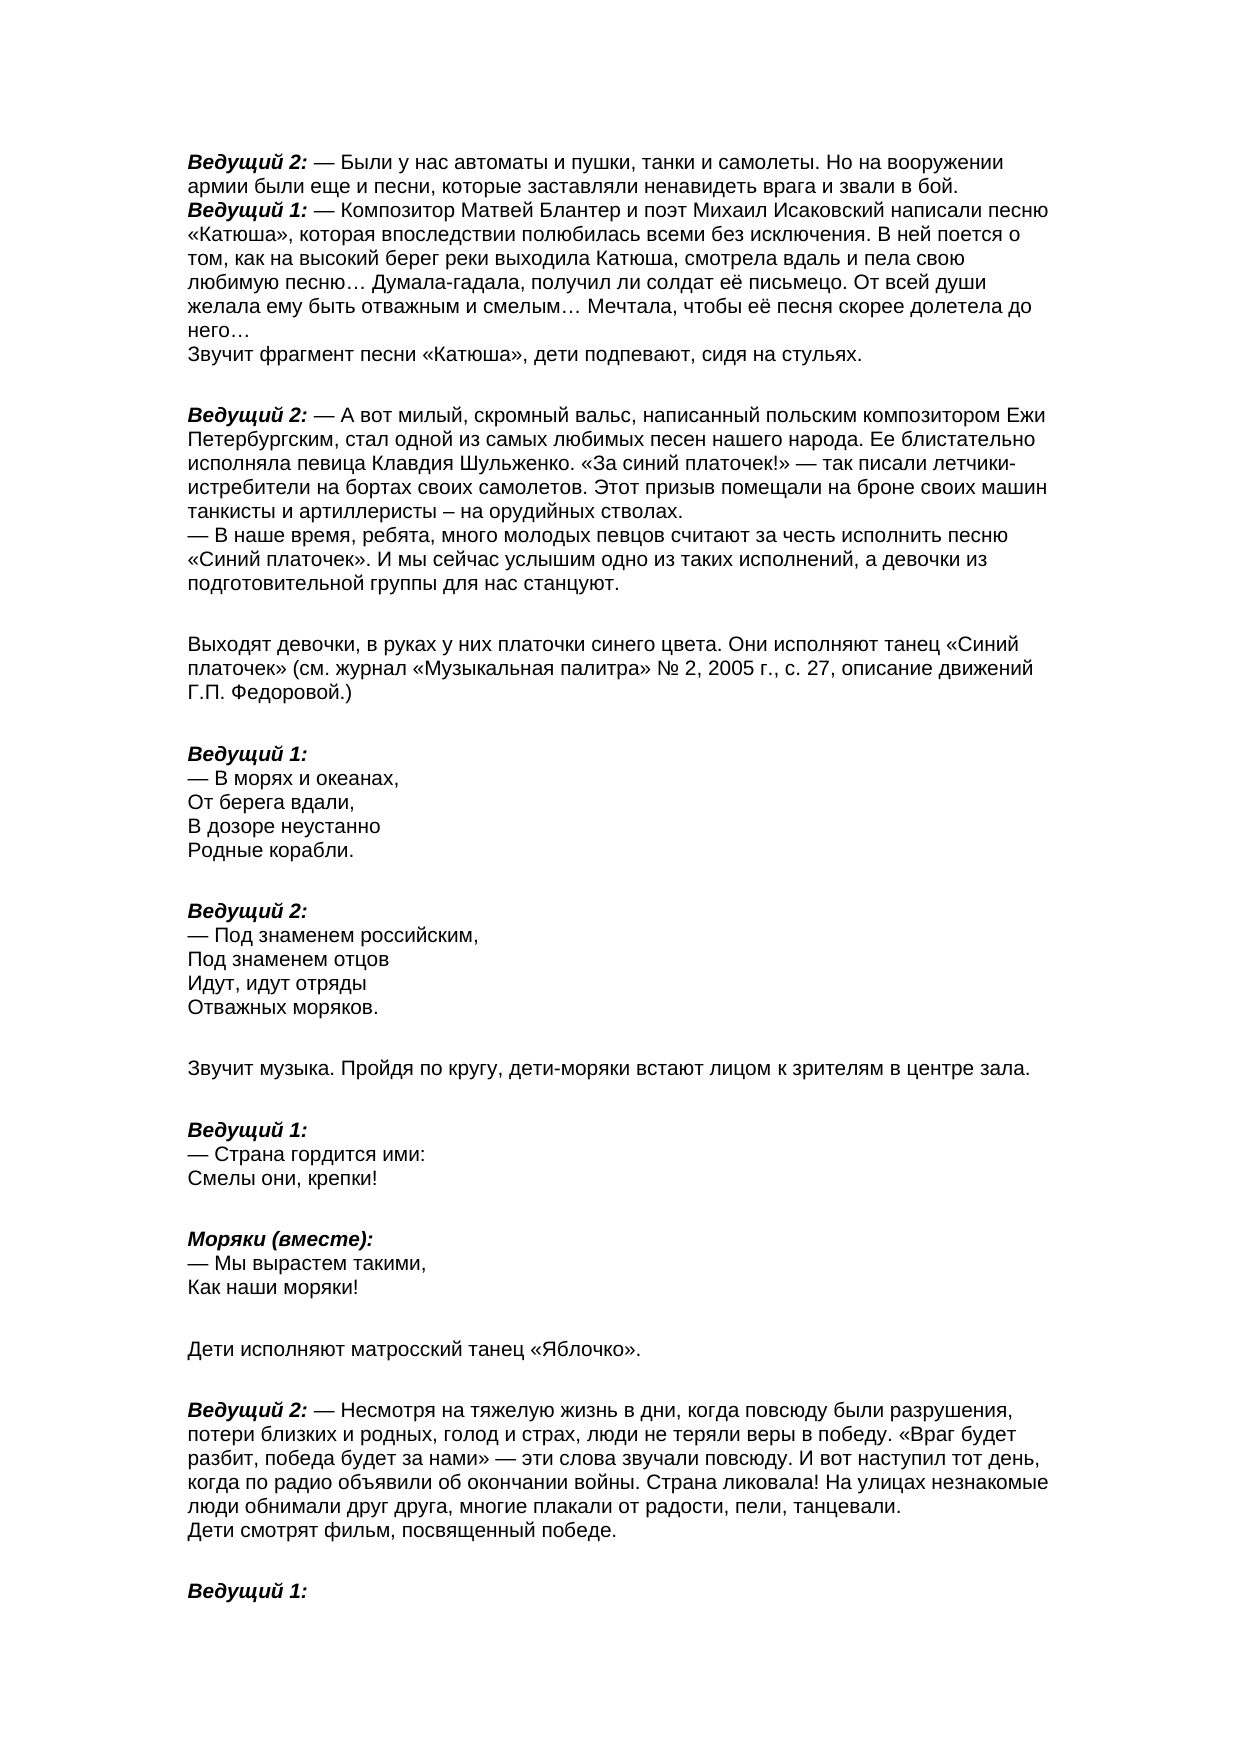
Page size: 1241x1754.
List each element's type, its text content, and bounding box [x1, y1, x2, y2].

text Ведущий 2: — Были у нас автоматы и пушки, танки и самолеты. Но на вооружении армии были еще и песни, которые заставляли ненавидеть врага и звали в бой. [187, 150, 1053, 198]
text — Под знаменем российским, Под знаменем отцов Идут, идут отряды Отважных моряков. [187, 923, 1053, 1019]
text Звучит музыка. Пройдя по кругу, дети-моряки встают лицом к зрителям в центре зала. [187, 1056, 1053, 1080]
text Дети смотрят фильм, посвященный победе. [187, 1518, 1053, 1542]
text — В морях и океанах, От берега вдали, В дозоре неустанно Родные корабли. [187, 766, 1053, 861]
text Ведущий 1: — Композитор Матвей Блантер и поэт Михаил Исаковский написали песню «Катюша», которая впоследствии полюбилась всеми без исключения. В ней поется о том, как на высокий берег реки выходила Катюша, смотрела вдаль и пела свою любимую песню… Думала-гадала, получил ли солдат её письмецо. От всей души желала ему быть отважным и смелым… Мечтала, чтобы её песня скорее долетела до него… [187, 198, 1053, 342]
text Ведущий 2: [187, 899, 1053, 923]
text Моряки (вместе): [187, 1227, 1053, 1251]
text Ведущий 1: [187, 1579, 1053, 1603]
text Звучит фрагмент песни «Катюша», дети подпевают, сидя на стульях. [187, 342, 1053, 366]
text Выходят девочки, в руках у них платочки синего цвета. Они исполняют танец «Синий платочек» (см. журнал «Музыкальная палитра» № 2, 2005 г., с. 27, описание движений Г.П. Федоровой.) [187, 632, 1053, 704]
text Ведущий 2: — Несмотря на тяжелую жизнь в дни, когда повсюду были разрушения, потери близких и родных, голод и страх, люди не теряли веры в победу. «Враг будет разбит, победа будет за нами» — эти слова звучали повсюду. И вот наступил тот день, когда по радио объявили об окончании войны. Страна ликовала! На улицах незнакомые люди обнимали друг друга, многие плакали от радости, пели, танцевали. [187, 1398, 1053, 1518]
text Ведущий 1: [187, 742, 1053, 766]
text — Мы вырастем такими, Как наши моряки! [187, 1251, 1053, 1299]
text Дети исполняют матросский танец «Яблочко». [187, 1336, 1053, 1360]
text — Страна гордится ими: Смелы они, крепки! [187, 1142, 1053, 1189]
text Ведущий 2: — А вот милый, скромный вальс, написанный польским композитором Ежи Петербургским, стал одной из самых любимых песен нашего народа. Ее блистательно исполняла певица Клавдия Шульженко. «За синий платочек!» — так писали летчики-истребители на бортах своих самолетов. Этот призыв помещали на броне своих машин танкисты и артиллеристы – на орудийных стволах. [187, 403, 1053, 523]
text Ведущий 1: [187, 1118, 1053, 1142]
text — В наше время, ребята, много молодых певцов считают за честь исполнить песню «Синий платочек». И мы сейчас услышим одно из таких исполнений, а девочки из подготовительной группы для нас станцуют. [187, 523, 1053, 595]
